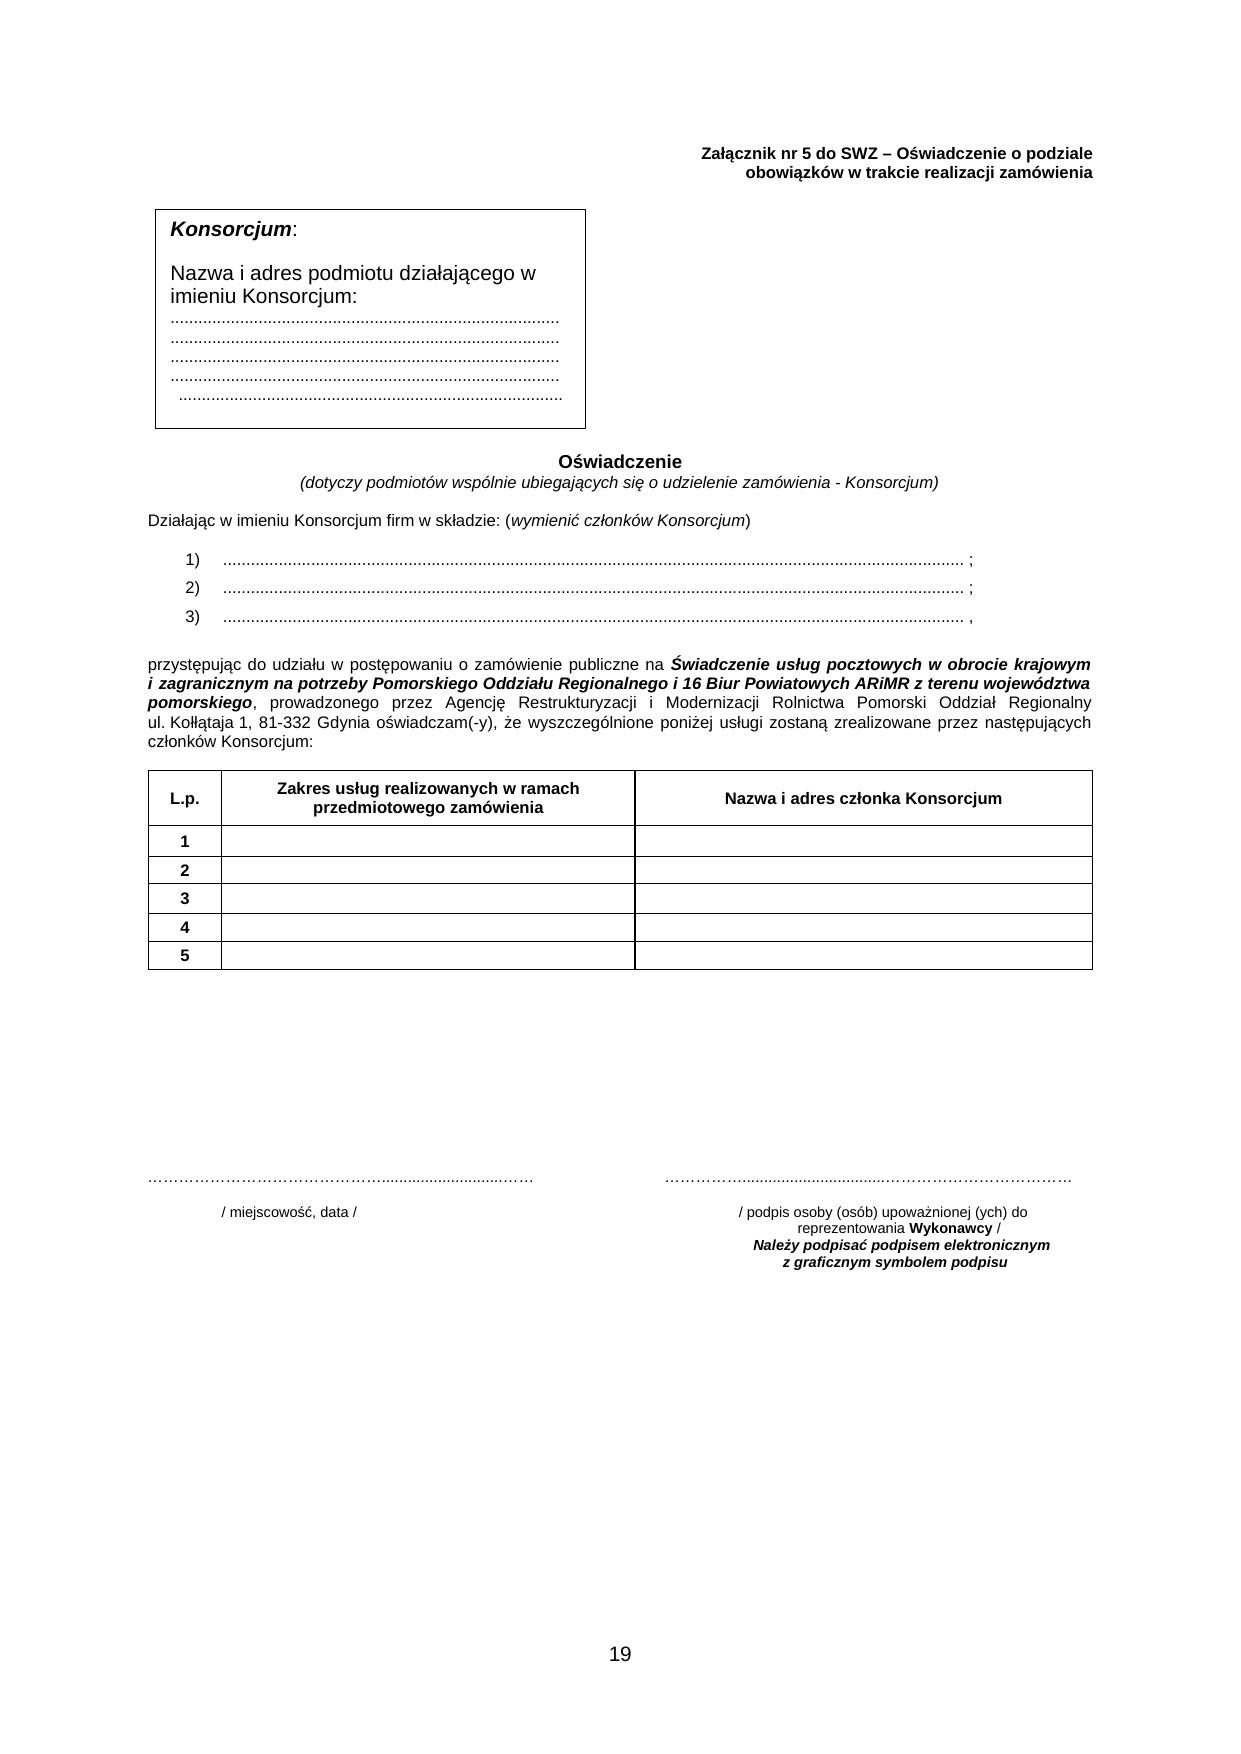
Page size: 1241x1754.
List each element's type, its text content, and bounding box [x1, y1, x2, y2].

table_cell [636, 826, 1092, 856]
list ................................................................................................................................................................ ; [185, 578, 1093, 597]
text przystępując do udziału w postępowaniu o zamówienie publiczne na Świadczenie usług pocztowych w obrocie krajowym i zagranicznym na potrzeby Pomorskiego Oddziału Regionalnego i 16 Biur Powiatowych ARiMR z terenu województwa pomorskiego, prowadzonego przez Agencję Restrukturyzacji i Modernizacji Rolnictwa Pomorski Oddział Regionalny ul. Kołłątaja 1, 81-332 Gdynia oświadczam(-y), że wyszczególnione poniżej usługi zostaną zrealizowane przez następujących członków Konsorcjum: [148, 655, 1093, 751]
text (dotyczy podmiotów wspólnie ubiegających się o udzielenie zamówienia - Konsorcjum) [148, 473, 1093, 492]
table_cell [636, 857, 1092, 883]
table_cell [636, 914, 1092, 941]
table_cell [222, 826, 634, 856]
table_cell [222, 942, 634, 969]
table_header Zakres usług realizowanych w ramach przedmiotowego zamówienia [222, 771, 634, 825]
table_header L.p. [149, 771, 221, 825]
table_cell 1 [149, 826, 221, 856]
table_cell [222, 884, 634, 913]
table_cell 3 [149, 884, 221, 913]
text Należy podpisać podpisem elektronicznym [738, 1237, 1093, 1254]
text Oświadczenie [148, 451, 1093, 473]
list ................................................................................................................................................................ , [185, 607, 1093, 626]
table_cell [222, 857, 634, 883]
text Załącznik nr 5 do SWZ – Oświadczenie o podziale obowiązków w trakcie realizacji zamówienia [620, 143, 1093, 182]
text ………………………………………............................…… …………….................................……………………………… [148, 1167, 1093, 1185]
table_cell [222, 914, 634, 941]
table_cell 2 [149, 857, 221, 883]
text / miejscowość, data / / podpis osoby (osób) upoważnionej (ych) do [148, 1203, 1093, 1220]
table_cell 5 [149, 942, 221, 969]
text z graficznym symbolem podpisu [664, 1254, 1093, 1271]
table_header Nazwa i adres członka Konsorcjum [636, 771, 1092, 825]
table_cell [636, 942, 1092, 969]
list ................................................................................................................................................................ ; [185, 549, 1093, 569]
text reprezentowania Wykonawcy / [738, 1220, 1093, 1237]
table_cell [636, 884, 1092, 913]
text Działając w imieniu Konsorcjum firm w składzie: (wymienić członków Konsorcjum) [148, 511, 1093, 530]
table_cell 4 [149, 914, 221, 941]
